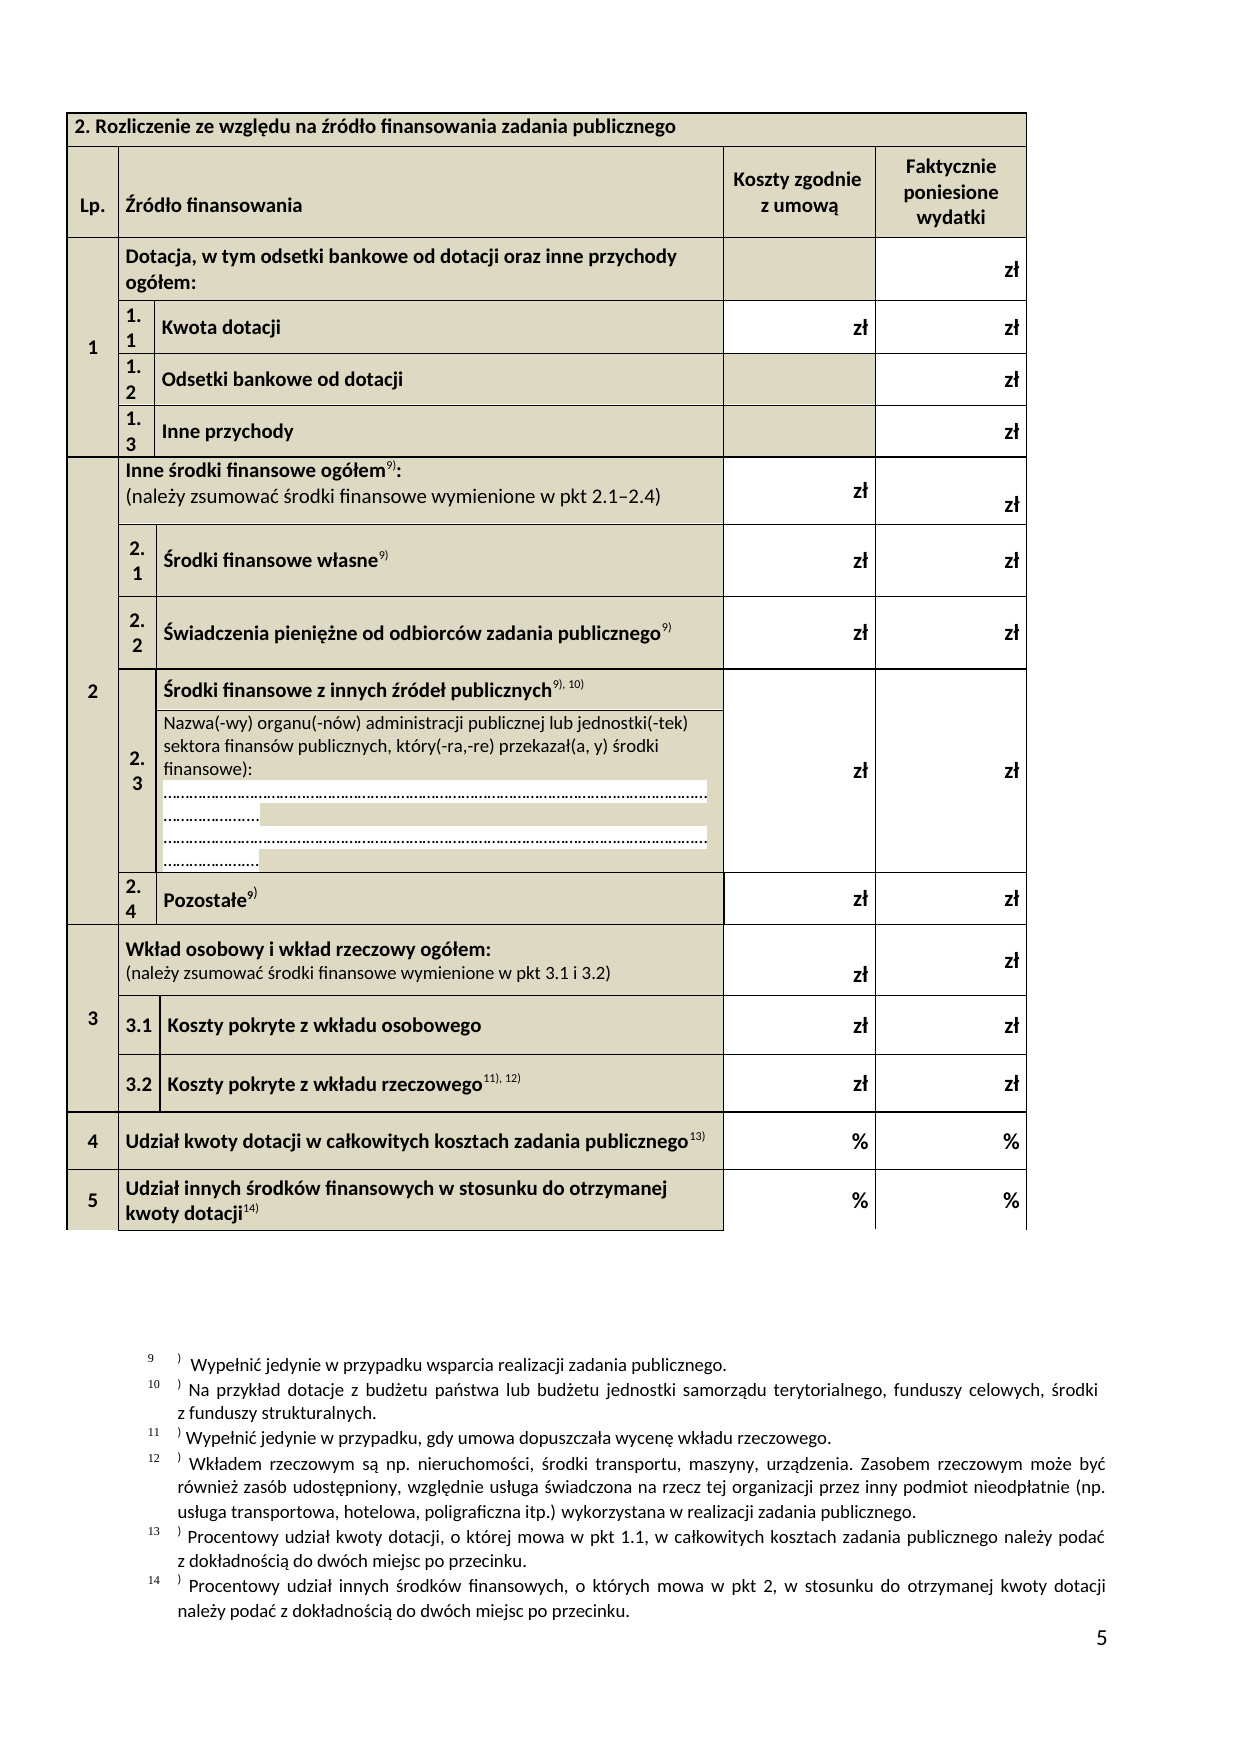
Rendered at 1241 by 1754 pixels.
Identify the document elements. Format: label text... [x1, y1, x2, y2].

table_cell Lp. [68, 173, 118, 237]
table_cell Koszty pokryte z wkładu osobowego [161, 996, 723, 1054]
table_cell Kwota dotacji [155, 301, 723, 353]
table_cell zł [876, 1055, 1026, 1111]
table_cell 3.2 [119, 1055, 159, 1111]
table_cell % [876, 1113, 1026, 1169]
table_cell 4 [68, 1113, 118, 1169]
table_cell zł [724, 301, 875, 353]
table_cell zł [876, 354, 1026, 404]
table_cell Nazwa(-wy) organu(-nów) administracji publicznej lub jednostki(-tek) sektora finansów publicznych, który(-ra,-re) przekazał(a, y) środki finansowe): ……………………………………………………………………………………………………………………………….... ……………………………………………………………………………………………………………………………….… [157, 711, 723, 872]
table_cell zł [876, 525, 1026, 596]
table_cell Inne przychody [155, 406, 723, 456]
table_cell Inne środki finansowe ogółem): (należy zsumować środki finansowe wymienione w pkt 2.1–2.4) [119, 458, 723, 523]
table_cell [724, 354, 875, 404]
table_cell [724, 406, 875, 456]
table_cell zł [724, 670, 875, 872]
table_cell Faktycznie poniesione wydatki [876, 147, 1026, 237]
table_cell Źródło finansowania [119, 173, 723, 237]
table_cell Świadczenia pieniężne od odbiorców zadania publicznego9) [157, 597, 723, 668]
table_cell % [875, 1170, 1026, 1230]
table_cell Środki finansowe z innych źródeł publicznych9), ) [157, 670, 723, 709]
table_cell % [724, 1113, 875, 1169]
table_cell zł [724, 1055, 875, 1111]
table_cell 5 [68, 1170, 118, 1230]
table_cell zł [724, 925, 875, 995]
table_cell zł [876, 670, 1026, 872]
table_cell 3 [68, 925, 118, 1111]
table_cell 1.1 [119, 301, 154, 353]
table_cell zł [876, 301, 1026, 353]
table_cell [68, 147, 118, 173]
table_cell [724, 238, 875, 300]
table_cell Udział kwoty dotacji w całkowitych kosztach zadania publicznego) [119, 1113, 723, 1169]
table_cell zł [724, 458, 875, 523]
table_cell zł [876, 458, 1026, 523]
table_cell [119, 147, 723, 173]
table_cell zł [724, 525, 875, 596]
table_cell 2.4 [119, 873, 156, 924]
table_cell zł [725, 873, 875, 924]
table_header 2. Rozliczenie ze względu na źródło finansowania zadania publicznego [68, 114, 1026, 146]
table_cell 3.1 [119, 996, 159, 1054]
table_cell zł [876, 873, 1026, 924]
table_cell 2.2 [119, 597, 156, 668]
table_cell Środki finansowe własne9) [157, 525, 723, 596]
table_cell zł [876, 238, 1026, 300]
table_cell zł [876, 597, 1026, 668]
table_cell Odsetki bankowe od dotacji [155, 354, 723, 404]
table_cell zł [724, 996, 875, 1054]
table_cell 1.3 [119, 406, 154, 456]
table_cell 2.3 [119, 670, 155, 872]
table_cell Udział innych środków finansowych w stosunku do otrzymanej kwoty dotacji) [119, 1170, 723, 1230]
table_cell zł [876, 925, 1026, 995]
table_cell % [724, 1170, 875, 1230]
table_cell zł [876, 406, 1026, 456]
table_cell zł [876, 996, 1026, 1054]
table_cell 1 [68, 238, 118, 456]
table_cell Pozostałe9) [157, 873, 723, 924]
table_cell zł [724, 597, 875, 668]
table_cell 2.1 [119, 525, 156, 596]
table_cell 2 [68, 458, 118, 924]
table_cell 1.2 [119, 354, 154, 404]
table_cell Koszty pokryte z wkładu rzeczowego), ) [161, 1055, 723, 1111]
table_cell Dotacja, w tym odsetki bankowe od dotacji oraz inne przychody ogółem: [119, 238, 723, 300]
table_cell Wkład osobowy i wkład rzeczowy ogółem: (należy zsumować środki finansowe wymienione w pkt 3.1 i 3.2) [119, 925, 723, 995]
table_cell Koszty zgodnie z umową [724, 147, 875, 237]
